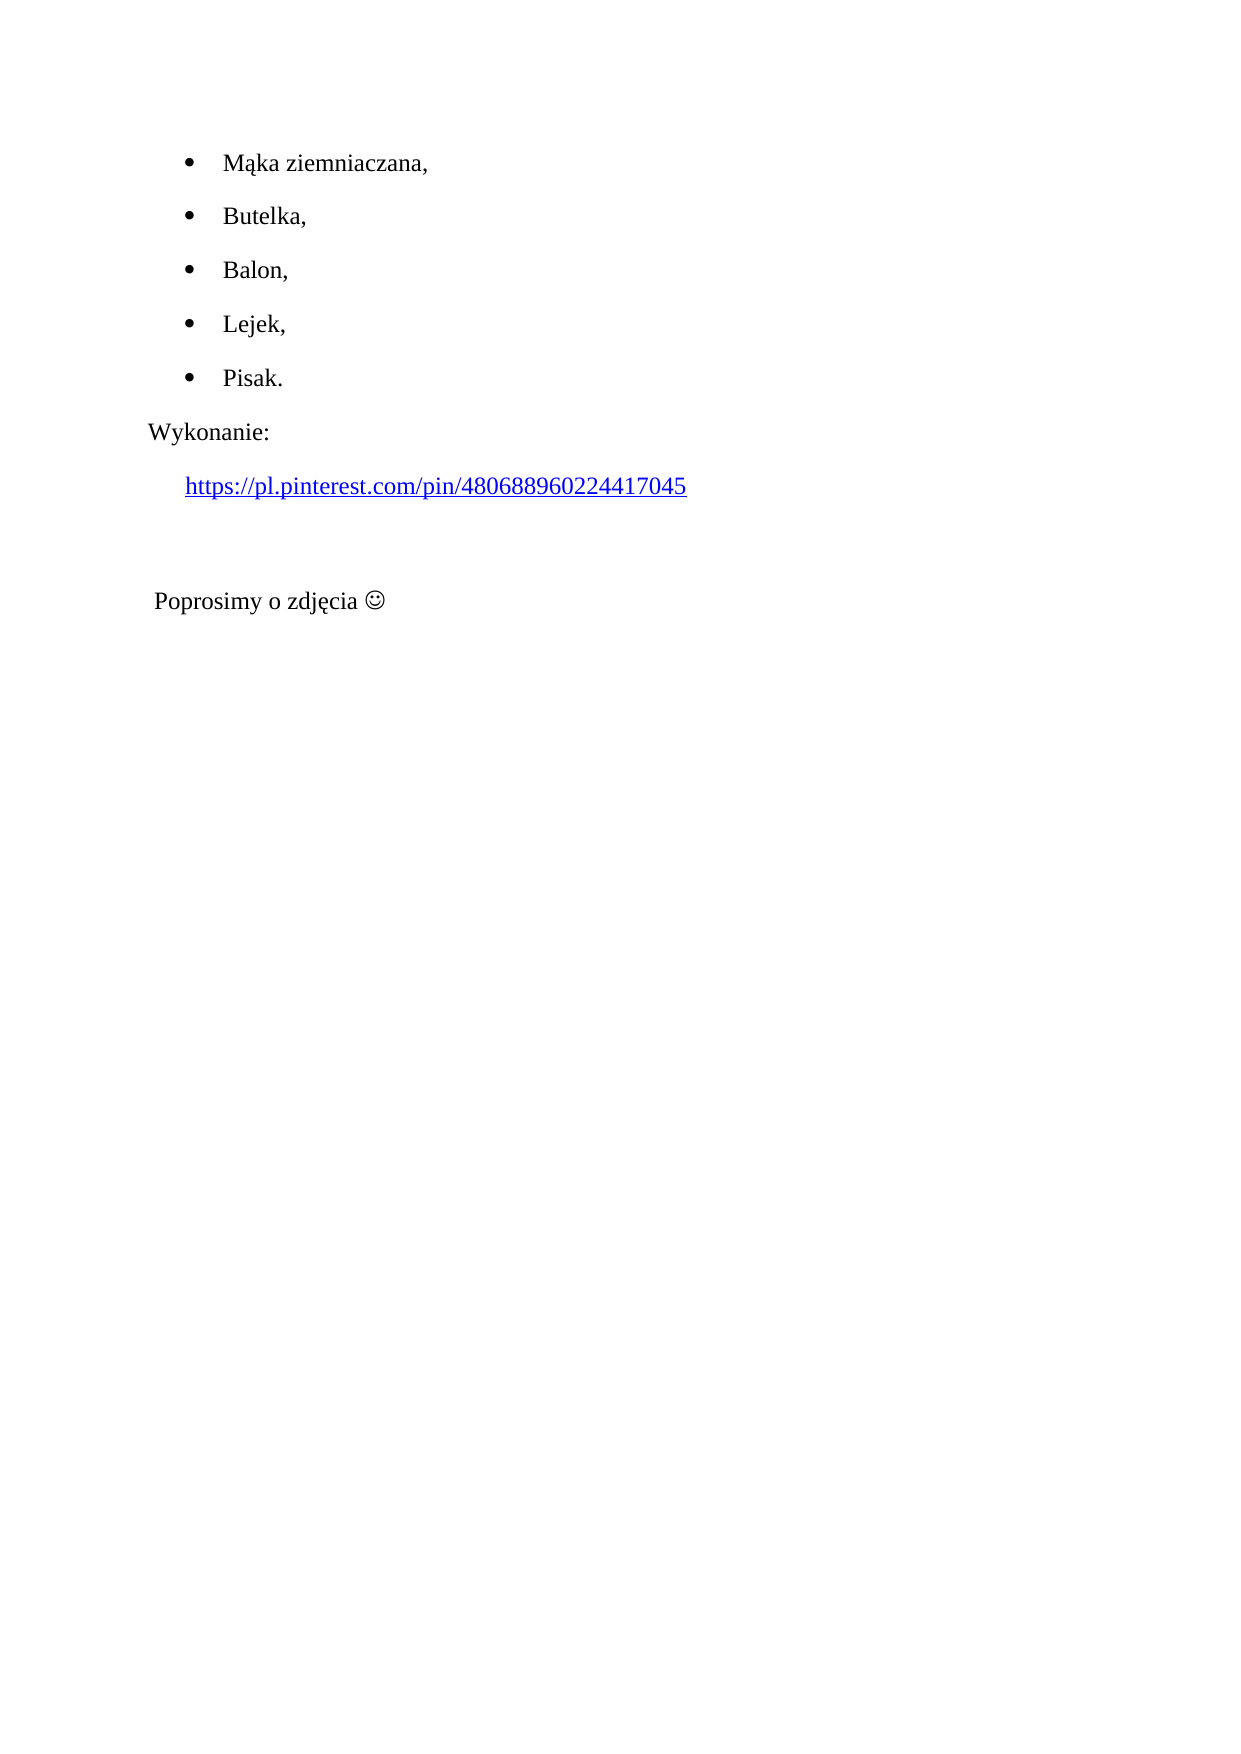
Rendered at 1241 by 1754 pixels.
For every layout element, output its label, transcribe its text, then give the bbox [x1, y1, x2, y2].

text https://pl.pinterest.com/pin/480688960224417045 [148, 471, 1093, 499]
list Butelka, [185, 201, 1093, 230]
list Pisak. [185, 363, 1093, 392]
text Poprosimy o zdjęcia [148, 586, 1093, 615]
text Wykonanie: [148, 417, 1093, 446]
list Mąka ziemniaczana, [185, 148, 1093, 176]
list Balon, [185, 255, 1093, 284]
list Lejek, [185, 309, 1093, 338]
